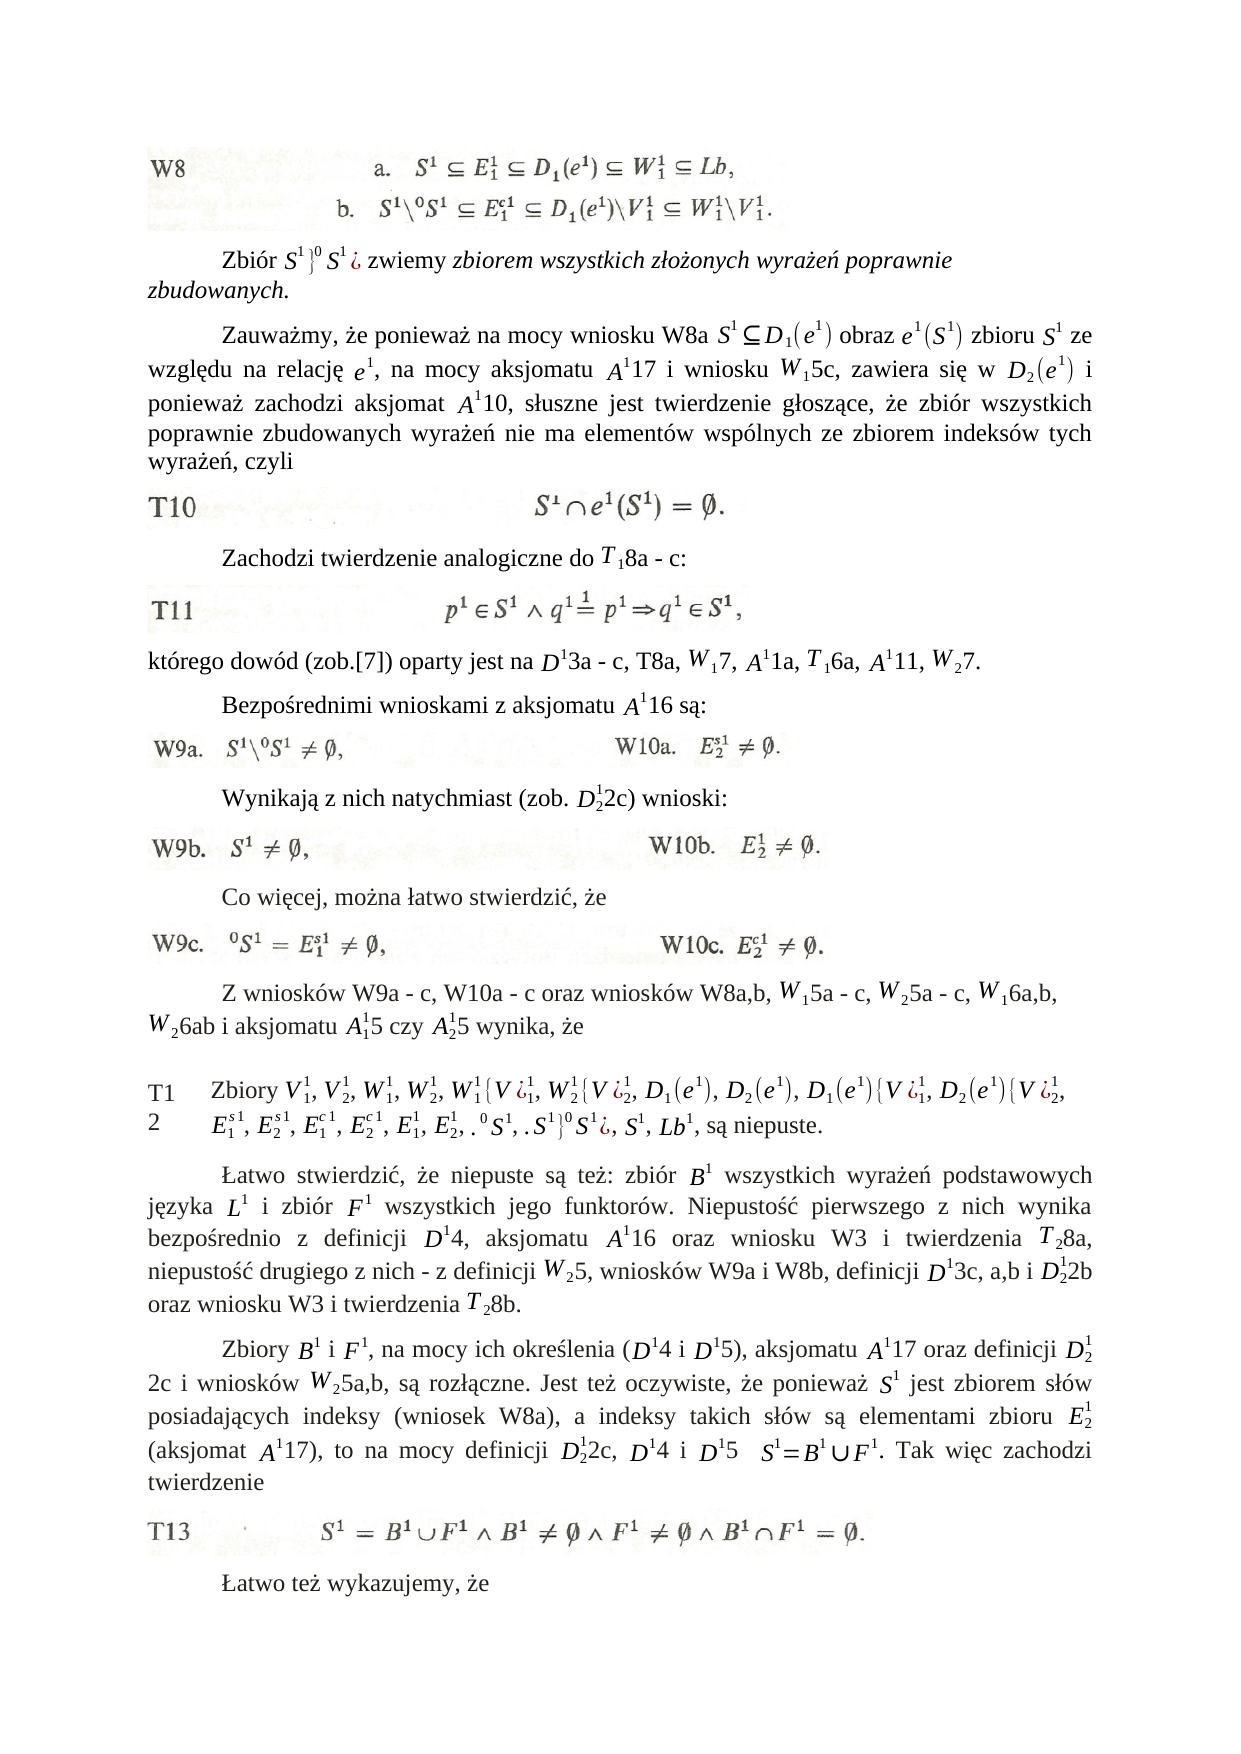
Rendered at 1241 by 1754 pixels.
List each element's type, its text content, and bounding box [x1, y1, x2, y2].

text Co więcej, można łatwo stwierdzić, że [148, 882, 1093, 911]
picture [147, 487, 749, 529]
text Zbiory i , na mocy ich określenia (4 i 5), aksjomatu 17 oraz definicji 2c i wniosków 5a,b, są rozłączne. Jest też oczywiste, że ponieważ jest zbiorem słów posiadających indeksy (wniosek W8a), a indeksy takich słów są elementami zbioru (aksjomat 17), to na mocy definicji 2c, 4 i 5 . Tak więc zachodzi twierdzenie [148, 1331, 1093, 1496]
picture [147, 147, 789, 231]
picture [147, 732, 792, 768]
text Łatwo stwierdzić, że niepuste są też: zbiór wszystkich wyrażeń podstawowych języka i zbiór wszystkich jego funktorów. Niepustość pierwszego z nich wynika bezpośrednio z definicji 4, aksjomatu 16 oraz wniosku W3 i twierdzenia 8a, niepustość drugiego z nich - z definicji 5, wniosków W9a i W8b, definicji 3c, a,b i 2b oraz wniosku W3 i twierdzenia 8b. [148, 1159, 1093, 1319]
picture [147, 585, 749, 633]
table_header Zbiory , , , , , , , , , , , , , , , , , , , , są niepuste. [199, 1056, 1104, 1147]
text Zbiór zwiemy zbiorem wszystkich złożonych wyrażeń poprawnie zbudowanych. [148, 243, 1093, 304]
table_header T12 [136, 1056, 199, 1147]
picture [147, 923, 829, 965]
text Zauważmy, że ponieważ na mocy wniosku W8a obraz zbioru ze względu na relację , na mocy aksjomatu 17 i wniosku 5c, zawiera się w i ponieważ zachodzi aksjomat 10, słuszne jest twierdzenie głoszące, że zbiór wszystkich poprawnie zbudowanych wyrażeń nie ma elementów wspólnych ze zbiorem indeksów tych wyrażeń, czyli [148, 317, 1093, 475]
picture [147, 1508, 877, 1556]
text Wynikają z nich natychmiast (zob. 2c) wnioski: [148, 781, 1093, 815]
picture [147, 827, 829, 870]
text którego dowód (zob.[7]) oparty jest na 3a - c, T8a, 7, 1a, 6a, 11, 7. [148, 645, 1093, 676]
text Zachodzi twierdzenie analogiczne do 8a - c: [148, 541, 1093, 573]
text Bezpośrednimi wnioskami z aksjomatu 16 są: [148, 689, 1093, 720]
text Z wniosków W9a - c, W10a - c oraz wniosków W8a,b, 5a - c, 5a - c, 6a,b, 6ab i aksjomatu 5 czy 5 wynika, że [148, 977, 1093, 1043]
text Łatwo też wykazujemy, że [148, 1568, 1093, 1597]
